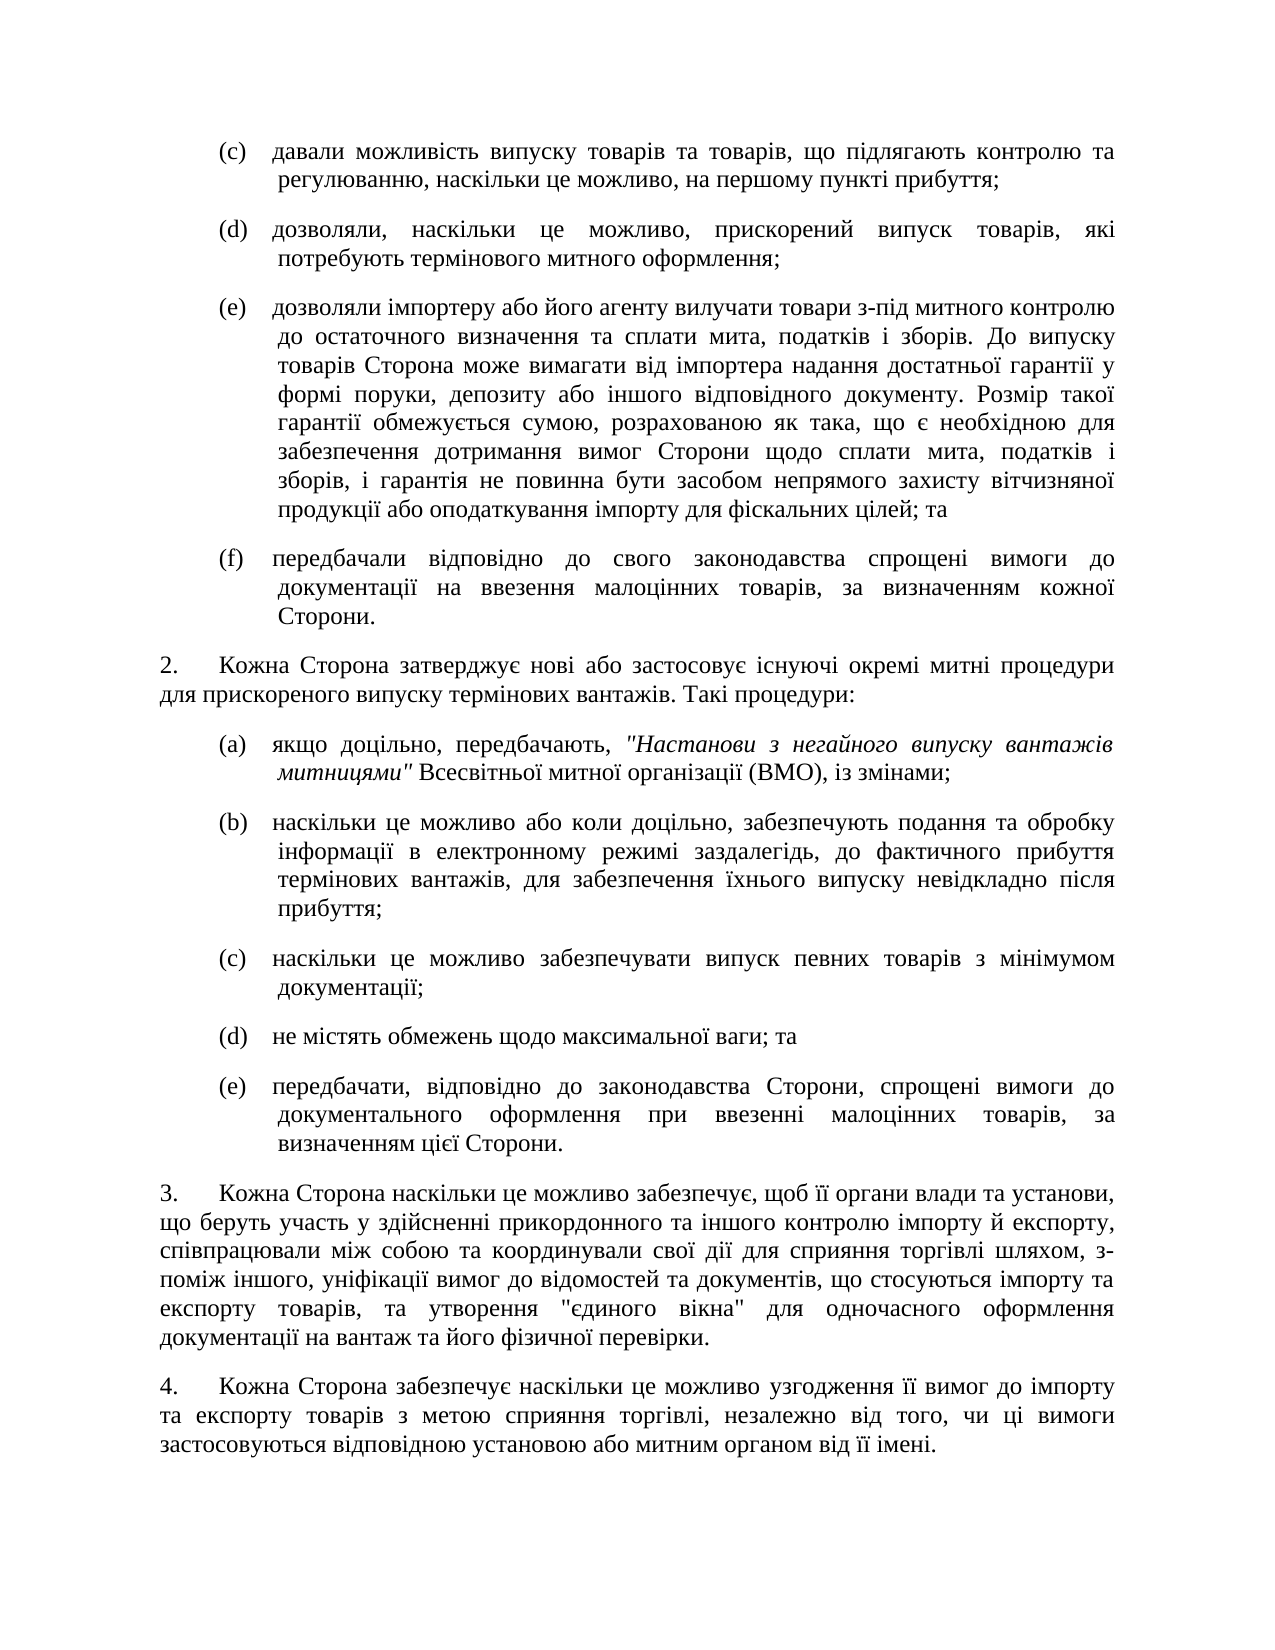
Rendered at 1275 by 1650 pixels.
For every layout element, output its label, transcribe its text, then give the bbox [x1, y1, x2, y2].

list передбачати, відповідно до законодавства Сторони, спрощені вимоги до документального оформлення при ввезенні малоцінних товарів, за визначенням цієї Сторони. [218, 1071, 1116, 1157]
list Кожна Сторона затверджує нові або застосовує існуючі окремі митні процедури для прискореного випуску термінових вантажів. Такі процедури: [159, 650, 1116, 708]
list не містять обмежень щодо максимальної ваги; та [218, 1021, 1116, 1050]
list Кожна Сторона наскільки це можливо забезпечує, щоб її органи влади та установи, що беруть участь у здійсненні прикордонного та іншого контролю імпорту й експорту, співпрацювали між собою та координували свої дії для сприяння торгівлі шляхом, з-поміж іншого, уніфікації вимог до відомостей та документів, що стосуються імпорту та експорту товарів, та утворення "єдиного вікна" для одночасного оформлення документації на вантаж та його фізичної перевірки. [159, 1178, 1116, 1350]
list дозволяли, наскільки це можливо, прискорений випуск товарів, які потребують термінового митного оформлення; [218, 214, 1116, 272]
list наскільки це можливо забезпечувати випуск певних товарів з мінімумом документації; [218, 943, 1116, 1000]
list якщо доцільно, передбачають, "Настанови з негайного випуску вантажів митницями" Всесвітньої митної організації (ВМО), із змінами; [218, 729, 1116, 786]
list передбачали відповідно до свого законодавства спрощені вимоги до документації на ввезення малоцінних товарів, за визначенням кожної Сторони. [218, 543, 1116, 629]
list давали можливість випуску товарів та товарів, що підлягають контролю та регулюванню, наскільки це можливо, на першому пункті прибуття; [218, 136, 1116, 193]
list Кожна Сторона забезпечує наскільки це можливо узгодження її вимог до імпорту та експорту товарів з метою сприяння торгівлі, незалежно від того, чи ці вимоги застосовуються відповідною установою або митним органом від її імені. [159, 1371, 1116, 1457]
list дозволяли імпортеру або його агенту вилучати товари з-під митного контролю до остаточного визначення та сплати мита, податків і зборів. До випуску товарів Сторона може вимагати від імпортера надання достатньої гарантії у формі поруки, депозиту або іншого відповідного документу. Розмір такої гарантії обмежується сумою, розрахованою як така, що є необхідною для забезпечення дотримання вимог Сторони щодо сплати мита, податків і зборів, і гарантія не повинна бути засобом непрямого захисту вітчизняної продукції або оподаткування імпорту для фіскальних цілей; та [218, 292, 1116, 522]
list наскільки це можливо або коли доцільно, забезпечують подання та обробку інформації в електронному режимі заздалегідь, до фактичного прибуття термінових вантажів, для забезпечення їхнього випуску невідкладно після прибуття; [218, 807, 1116, 922]
